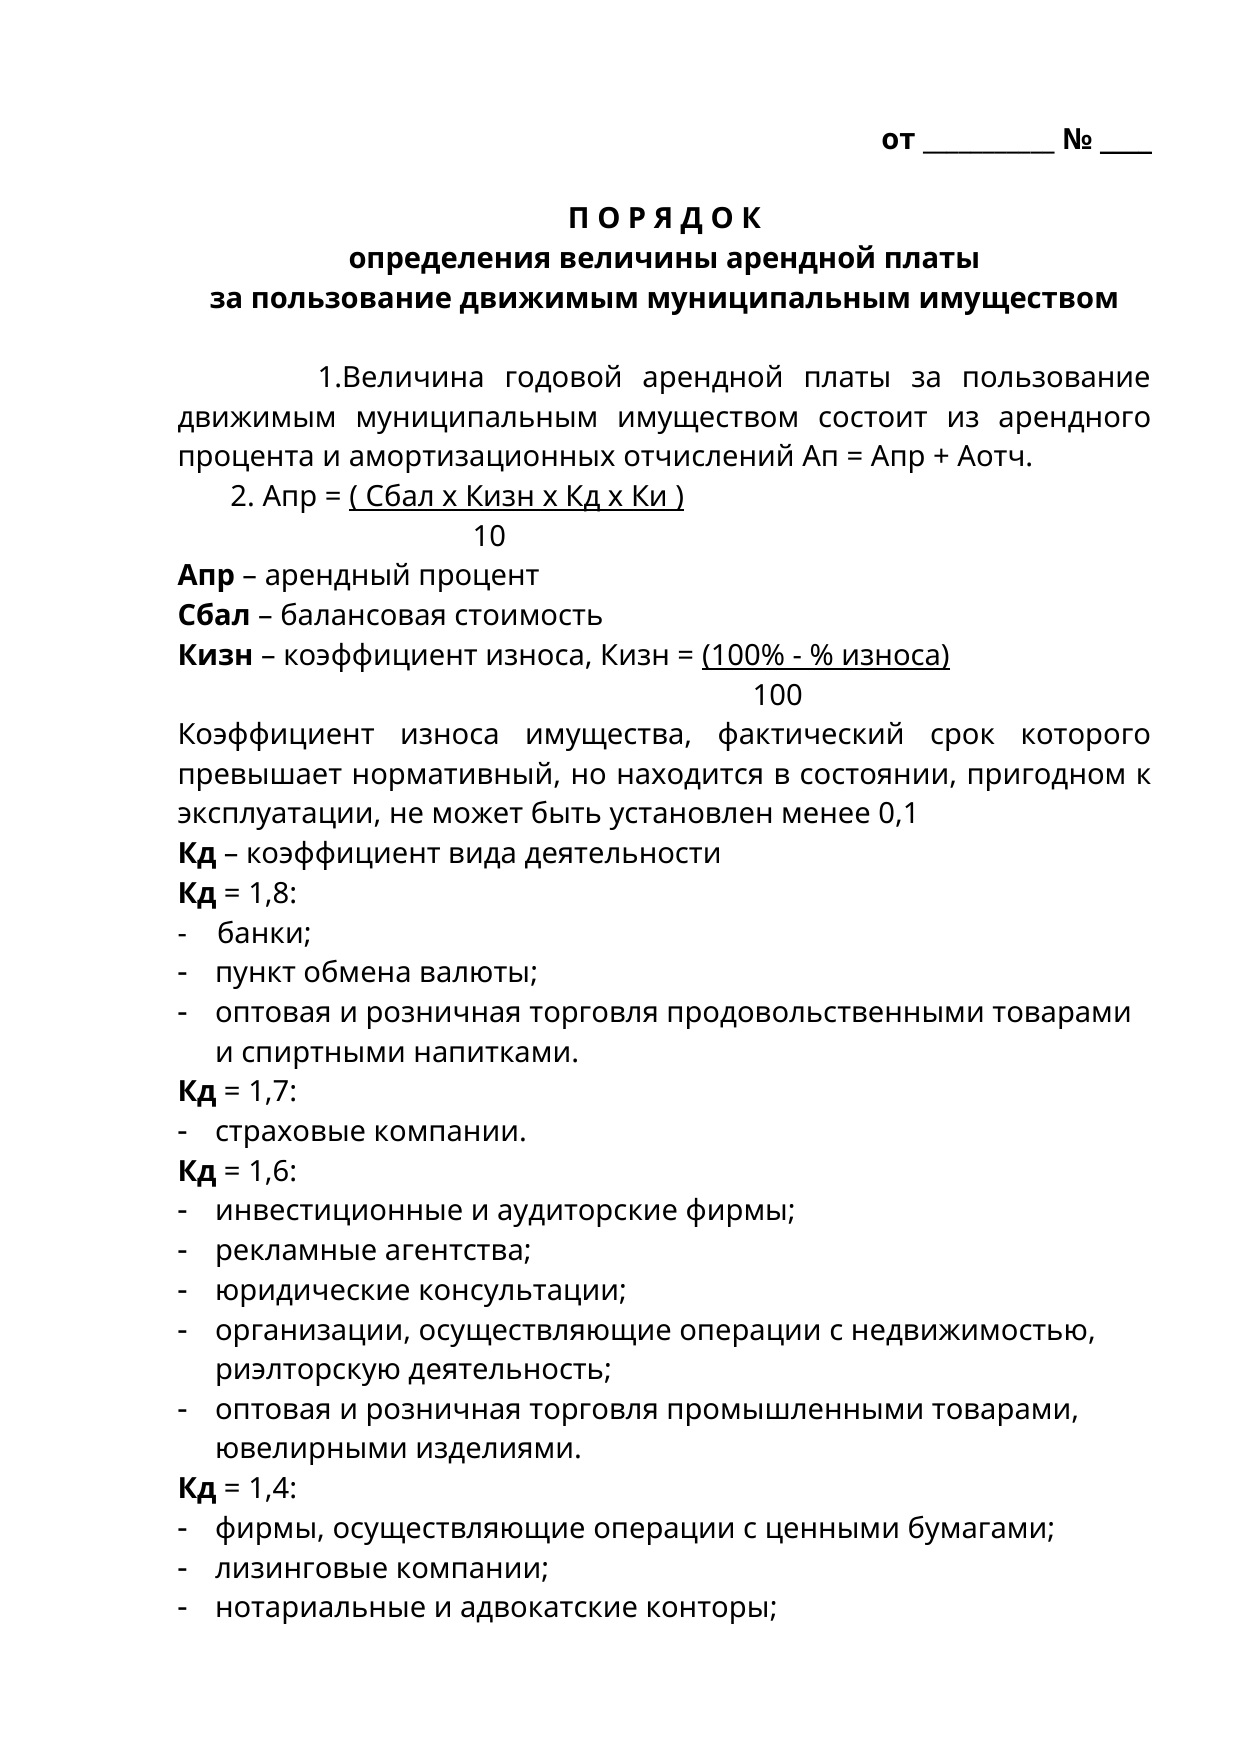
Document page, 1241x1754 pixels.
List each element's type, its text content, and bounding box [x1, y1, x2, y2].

list рекламные агентства; [177, 1229, 1152, 1269]
text Сбал – балансовая стоимость [177, 594, 1152, 634]
text 2. Апр = ( Сбал х Кизн х Кд х Ки ) [177, 475, 1152, 515]
list инвестиционные и аудиторские фирмы; [177, 1190, 1152, 1229]
list юридические консультации; [177, 1269, 1152, 1309]
text П О Р Я Д О К [177, 197, 1152, 237]
text за пользование движимым муниципальным имуществом [177, 277, 1152, 317]
text - банки; [177, 912, 1152, 952]
text от ___________ № ____ [177, 118, 1152, 158]
text Апр – арендный процент [177, 555, 1152, 594]
text Кд = 1,7: [177, 1071, 1152, 1110]
list лизинговые компании; [177, 1547, 1152, 1587]
text Кд = 1,4: [177, 1467, 1152, 1507]
text определения величины арендной платы [177, 237, 1152, 277]
text Кд = 1,6: [177, 1150, 1152, 1190]
list оптовая и розничная торговля промышленными товарами, ювелирными изделиями. [177, 1388, 1152, 1467]
text Кд – коэффициент вида деятельности [177, 832, 1152, 872]
text Кд = 1,8: [177, 872, 1152, 912]
list пункт обмена валюты; [177, 952, 1152, 991]
list страховые компании. [177, 1110, 1152, 1150]
list нотариальные и адвокатские конторы; [177, 1587, 1152, 1626]
text 100 [177, 674, 1152, 713]
list организации, осуществляющие операции с недвижимостью, риэлторскую деятельность; [177, 1309, 1152, 1388]
text 10 [177, 515, 1152, 555]
text Кизн – коэффициент износа, Кизн = (100% - % износа) [177, 634, 1152, 674]
text 1.Величина годовой арендной платы за пользование движимым муниципальным имуществом состоит из арендного процента и амортизационных отчислений Ап = Апр + Аотч. [177, 356, 1152, 475]
list фирмы, осуществляющие операции с ценными бумагами; [177, 1507, 1152, 1547]
text Коэффициент износа имущества, фактический срок которого превышает нормативный, но находится в состоянии, пригодном к эксплуатации, не может быть установлен менее 0,1 [177, 713, 1152, 832]
list оптовая и розничная торговля продовольственными товарами и спиртными напитками. [177, 991, 1152, 1071]
